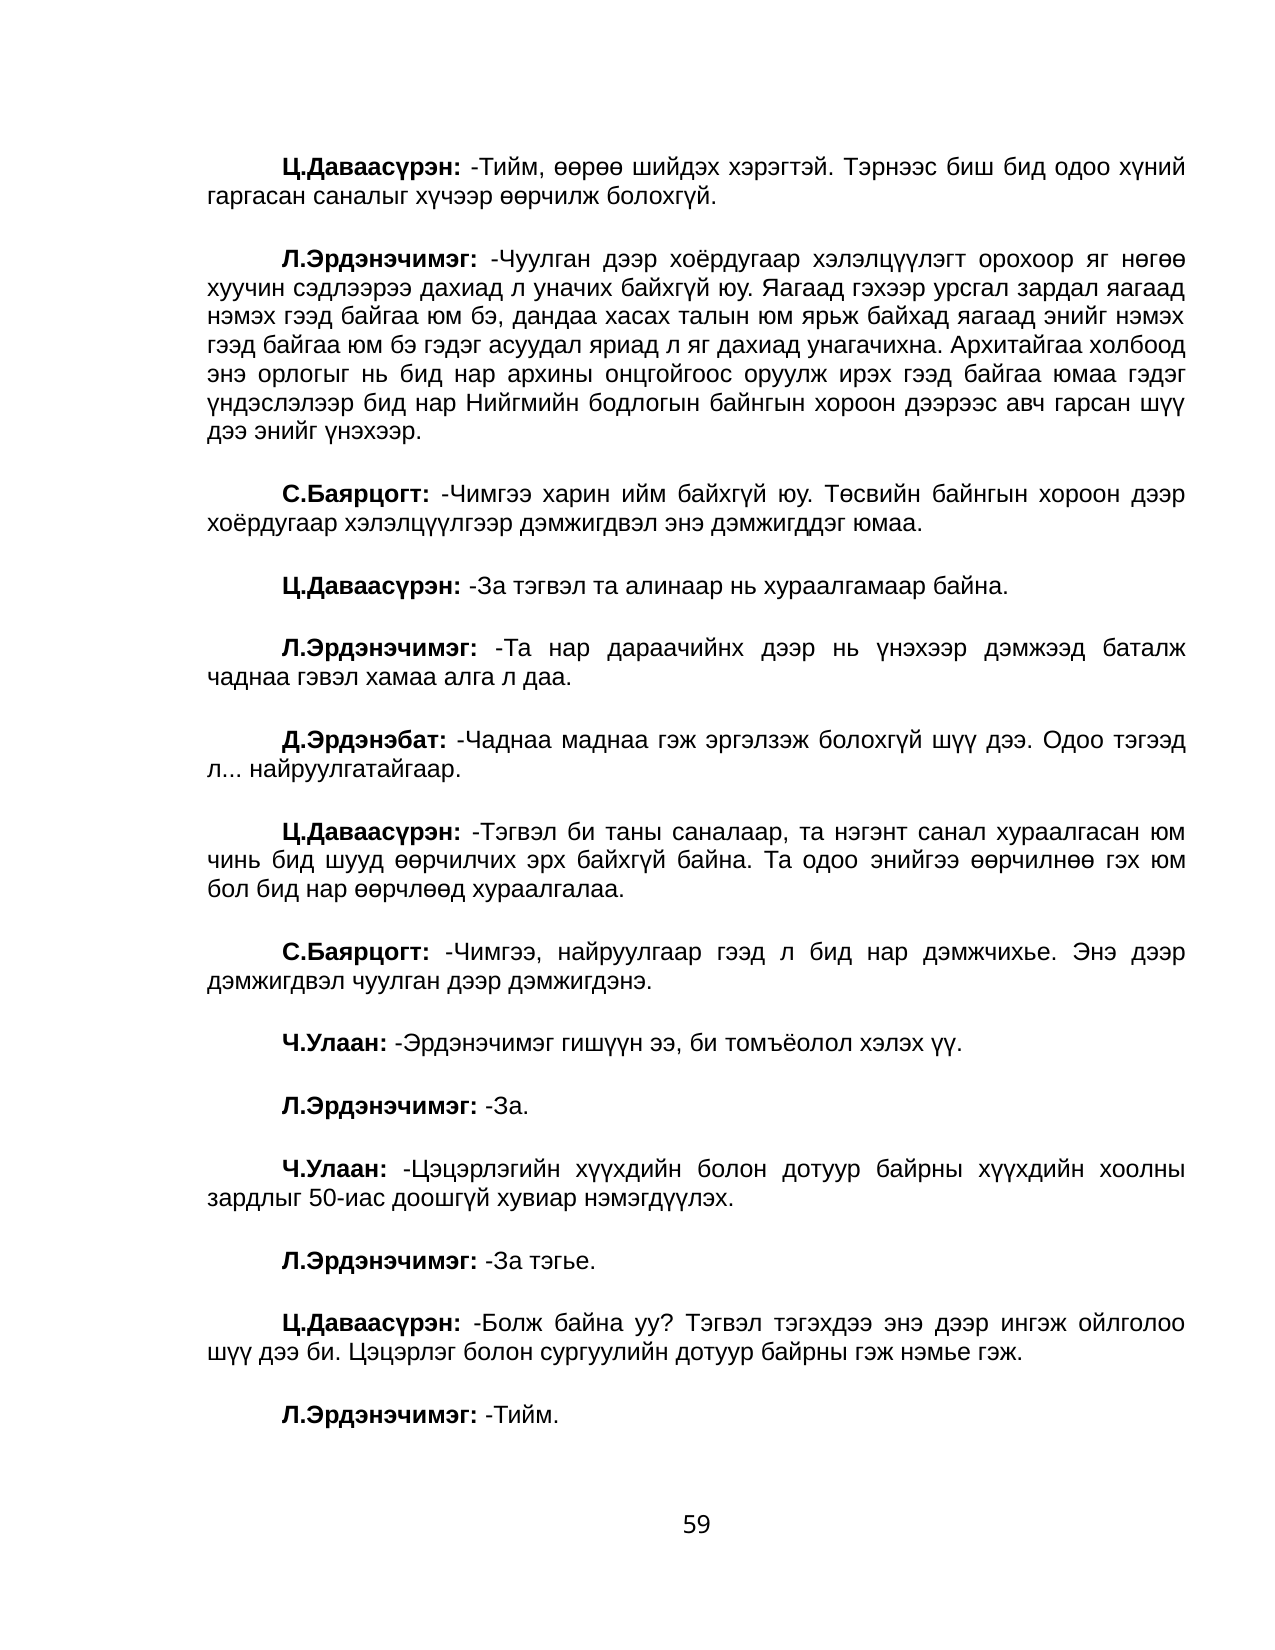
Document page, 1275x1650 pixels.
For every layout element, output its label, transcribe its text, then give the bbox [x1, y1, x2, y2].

text С.Баярцогт: -Чимгээ харин ийм байхгүй юу. Төсвийн байнгын хороон дээр хоёрдугаар хэлэлцүүлгээр дэмжигдвэл энэ дэмжигддэг юмаа. [207, 479, 1186, 537]
text Л.Эрдэнэчимэг: -Та нар дараачийнх дээр нь үнэхээр дэмжээд баталж чаднаа гэвэл хамаа алга л даа. [207, 633, 1186, 691]
text Л.Эрдэнэчимэг: -Тийм. [207, 1400, 1186, 1429]
text Ц.Даваасүрэн: -Болж байна уу? Тэгвэл тэгэхдээ энэ дээр ингэж ойлголоо шүү дээ би. Цэцэрлэг болон сургуулийн дотуур байрны гэж нэмье гэж. [207, 1308, 1186, 1366]
text Л.Эрдэнэчимэг: -За тэгье. [207, 1246, 1186, 1274]
text Ц.Даваасүрэн: -За тэгвэл та алинаар нь хураалгамаар байна. [207, 571, 1186, 599]
text Л.Эрдэнэчимэг: -За. [207, 1091, 1186, 1120]
text Л.Эрдэнэчимэг: -Чуулган дээр хоёрдугаар хэлэлцүүлэгт орохоор яг нөгөө хуучин сэдлээрээ дахиад л уначих байхгүй юу. Яагаад гэхээр урсгал зардал яагаад нэмэх гээд байгаа юм бэ, дандаа хасах талын юм ярьж байхад яагаад энийг нэмэх гээд байгаа юм бэ гэдэг асуудал яриад л яг дахиад унагачихна. Архитайгаа холбоод энэ орлогыг нь бид нар архины онцгойгоос оруулж ирэх гээд байгаа юмаа гэдэг үндэслэлээр бид нар Нийгмийн бодлогын байнгын хороон дээрээс авч гарсан шүү дээ энийг үнэхээр. [207, 244, 1186, 445]
text С.Баярцогт: -Чимгээ, найруулгаар гээд л бид нар дэмжчихье. Энэ дээр дэмжигдвэл чуулган дээр дэмжигдэнэ. [207, 937, 1186, 994]
text Ц.Даваасүрэн: -Тийм, өөрөө шийдэх хэрэгтэй. Тэрнээс биш бид одоо хүний гаргасан саналыг хүчээр өөрчилж болохгүй. [207, 152, 1186, 210]
text Д.Эрдэнэбат: -Чаднаа маднаа гэж эргэлзэж болохгүй шүү дээ. Одоо тэгээд л... найруулгатайгаар. [207, 725, 1186, 782]
text Ч.Улаан: -Эрдэнэчимэг гишүүн ээ, би томъёолол хэлэх үү. [207, 1028, 1186, 1057]
text Ц.Даваасүрэн: -Тэгвэл би таны саналаар, та нэгэнт санал хураалгасан юм чинь бид шууд өөрчилчих эрх байхгүй байна. Та одоо энийгээ өөрчилнөө гэх юм бол бид нар өөрчлөөд хураалгалаа. [207, 817, 1186, 903]
text Ч.Улаан: -Цэцэрлэгийн хүүхдийн болон дотуур байрны хүүхдийн хоолны зардлыг 50-иас доошгүй хувиар нэмэгдүүлэх. [207, 1154, 1186, 1212]
